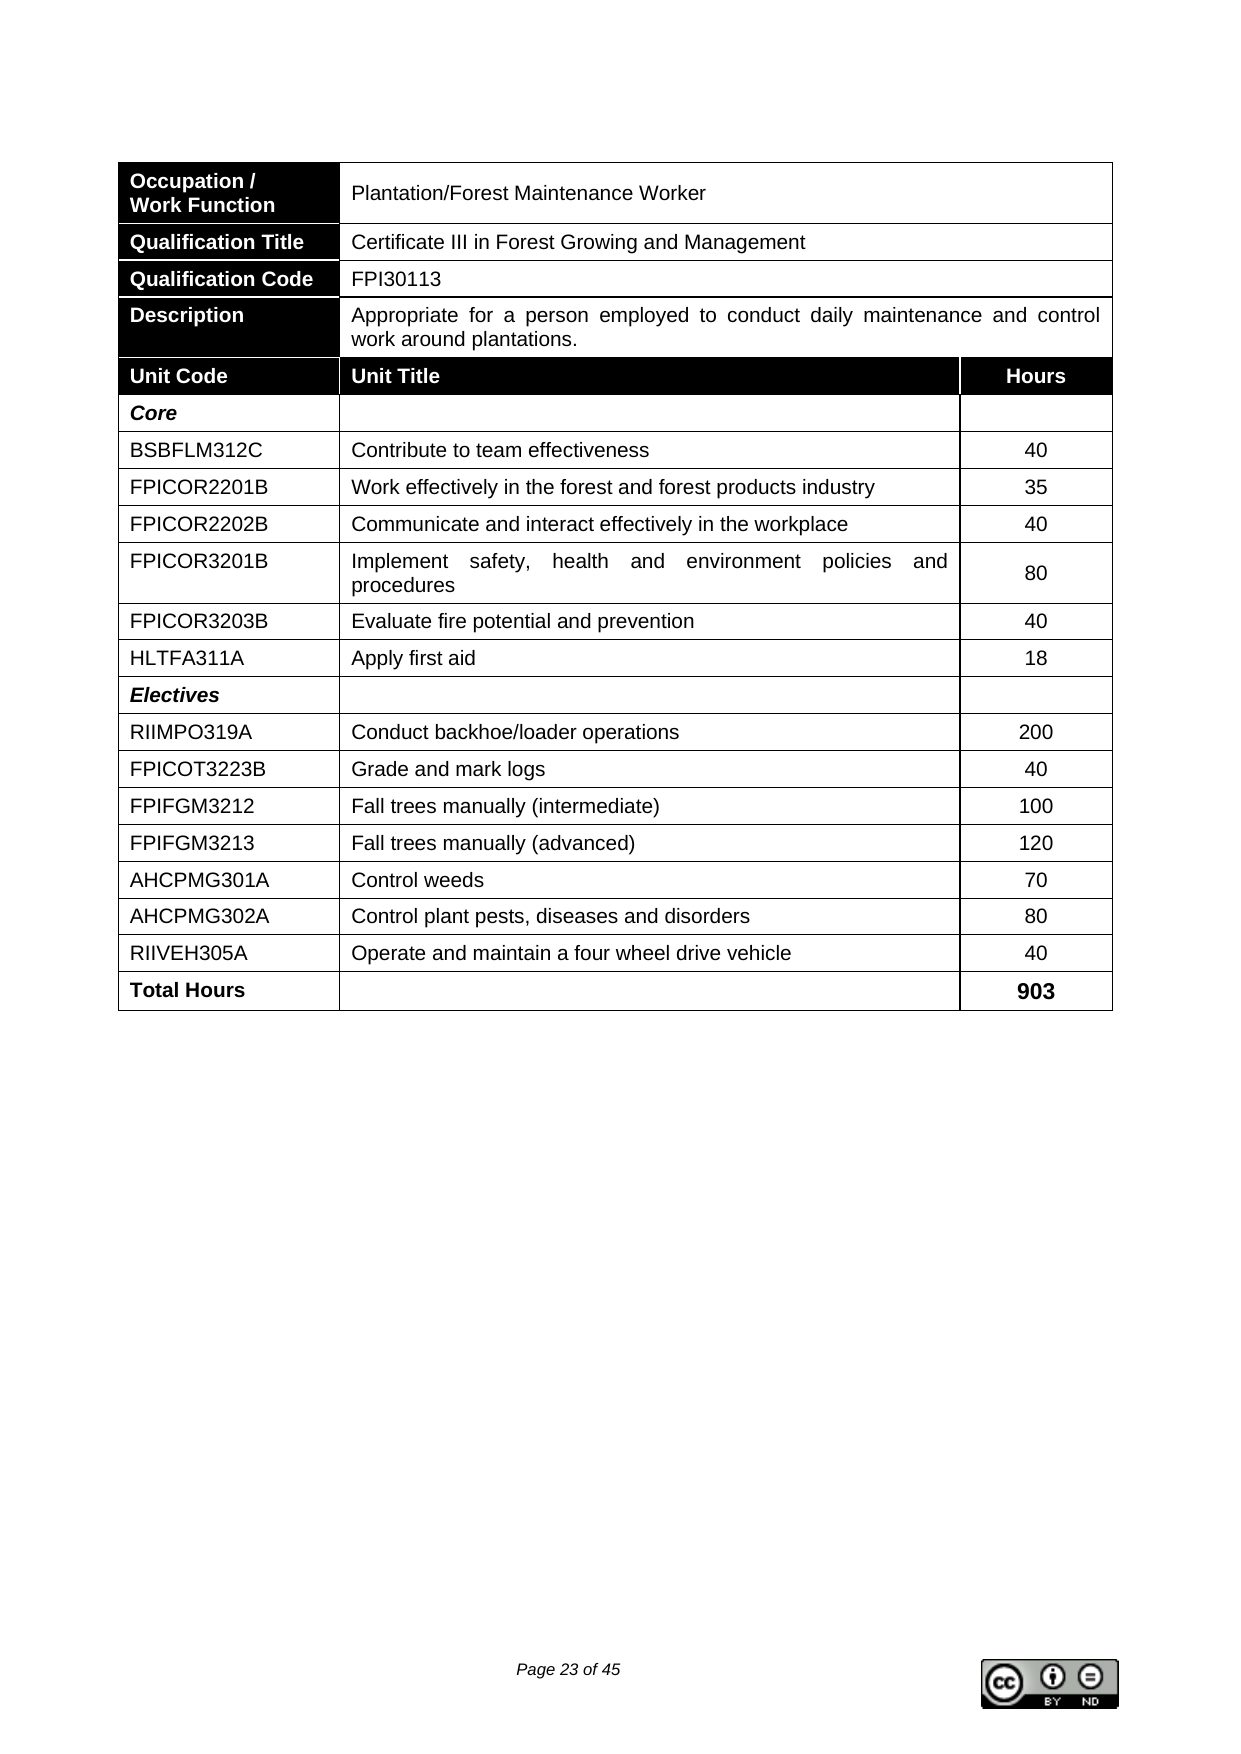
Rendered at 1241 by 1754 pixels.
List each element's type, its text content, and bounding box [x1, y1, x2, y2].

table_cell [961, 677, 1112, 713]
table_cell 40 [961, 751, 1112, 787]
table_cell Conduct backhoe/loader operations [340, 714, 959, 750]
table_cell 40 [961, 604, 1112, 639]
table_cell Unit Code [119, 358, 339, 394]
table_cell Work effectively in the forest and forest products industry [340, 469, 959, 505]
table_cell FPI30113 [340, 261, 1112, 296]
table_cell 70 [961, 862, 1112, 897]
table_cell HLTFA311A [119, 640, 339, 676]
table_cell RIIMPO319A [119, 714, 339, 750]
table_cell Operate and maintain a four wheel drive vehicle [340, 935, 959, 971]
table_cell 40 [961, 935, 1112, 971]
table_cell Unit Title [340, 358, 959, 394]
table_cell Apply first aid [340, 640, 959, 676]
table_header Plantation/Forest Maintenance Worker [340, 163, 1112, 223]
table_cell 35 [961, 469, 1112, 505]
table_cell Total Hours [119, 972, 339, 1010]
table_cell 80 [961, 899, 1112, 934]
table_cell 120 [961, 825, 1112, 861]
table_cell Implement safety, health and environment policies and procedures [340, 543, 959, 602]
table_cell FPIFGM3212 [119, 788, 339, 824]
table_cell [340, 395, 959, 431]
table_cell Fall trees manually (intermediate) [340, 788, 959, 824]
table_cell [961, 395, 1112, 431]
table_cell Communicate and interact effectively in the workplace [340, 506, 959, 542]
table_cell 100 [961, 788, 1112, 824]
table_cell FPIFGM3213 [119, 825, 339, 861]
table_cell Hours [961, 358, 1112, 394]
table_cell Qualification Title [119, 224, 339, 259]
table_cell Evaluate fire potential and prevention [340, 604, 959, 639]
table_cell 18 [961, 640, 1112, 676]
table_cell 40 [961, 506, 1112, 542]
table_cell [340, 677, 959, 713]
table_cell Grade and mark logs [340, 751, 959, 787]
table_cell 40 [961, 432, 1112, 468]
table_cell Certificate III in Forest Growing and Management [340, 224, 1112, 259]
table_cell AHCPMG301A [119, 862, 339, 897]
table_cell Core [119, 395, 339, 431]
table_cell [340, 972, 959, 1010]
table_cell FPICOR2202B [119, 506, 339, 542]
table_cell 200 [961, 714, 1112, 750]
table_cell Fall trees manually (advanced) [340, 825, 959, 861]
table_cell AHCPMG302A [119, 899, 339, 934]
table_cell Control weeds [340, 862, 959, 897]
table_cell 903 [961, 972, 1112, 1010]
picture [981, 1659, 1119, 1709]
table_cell Description [119, 298, 339, 357]
table_cell FPICOR3203B [119, 604, 339, 639]
table_cell Appropriate for a person employed to conduct daily maintenance and control work around plantations. [340, 298, 1112, 357]
table_cell FPICOR2201B [119, 469, 339, 505]
table_cell 80 [961, 543, 1112, 602]
table_cell Contribute to team effectiveness [340, 432, 959, 468]
table_cell Control plant pests, diseases and disorders [340, 899, 959, 934]
table_cell Electives [119, 677, 339, 713]
table_cell RIIVEH305A [119, 935, 339, 971]
table_cell FPICOR3201B [119, 543, 339, 602]
table_cell BSBFLM312C [119, 432, 339, 468]
table_header Occupation / Work Function [119, 163, 339, 223]
table_cell Qualification Code [119, 261, 339, 296]
table_cell FPICOT3223B [119, 751, 339, 787]
